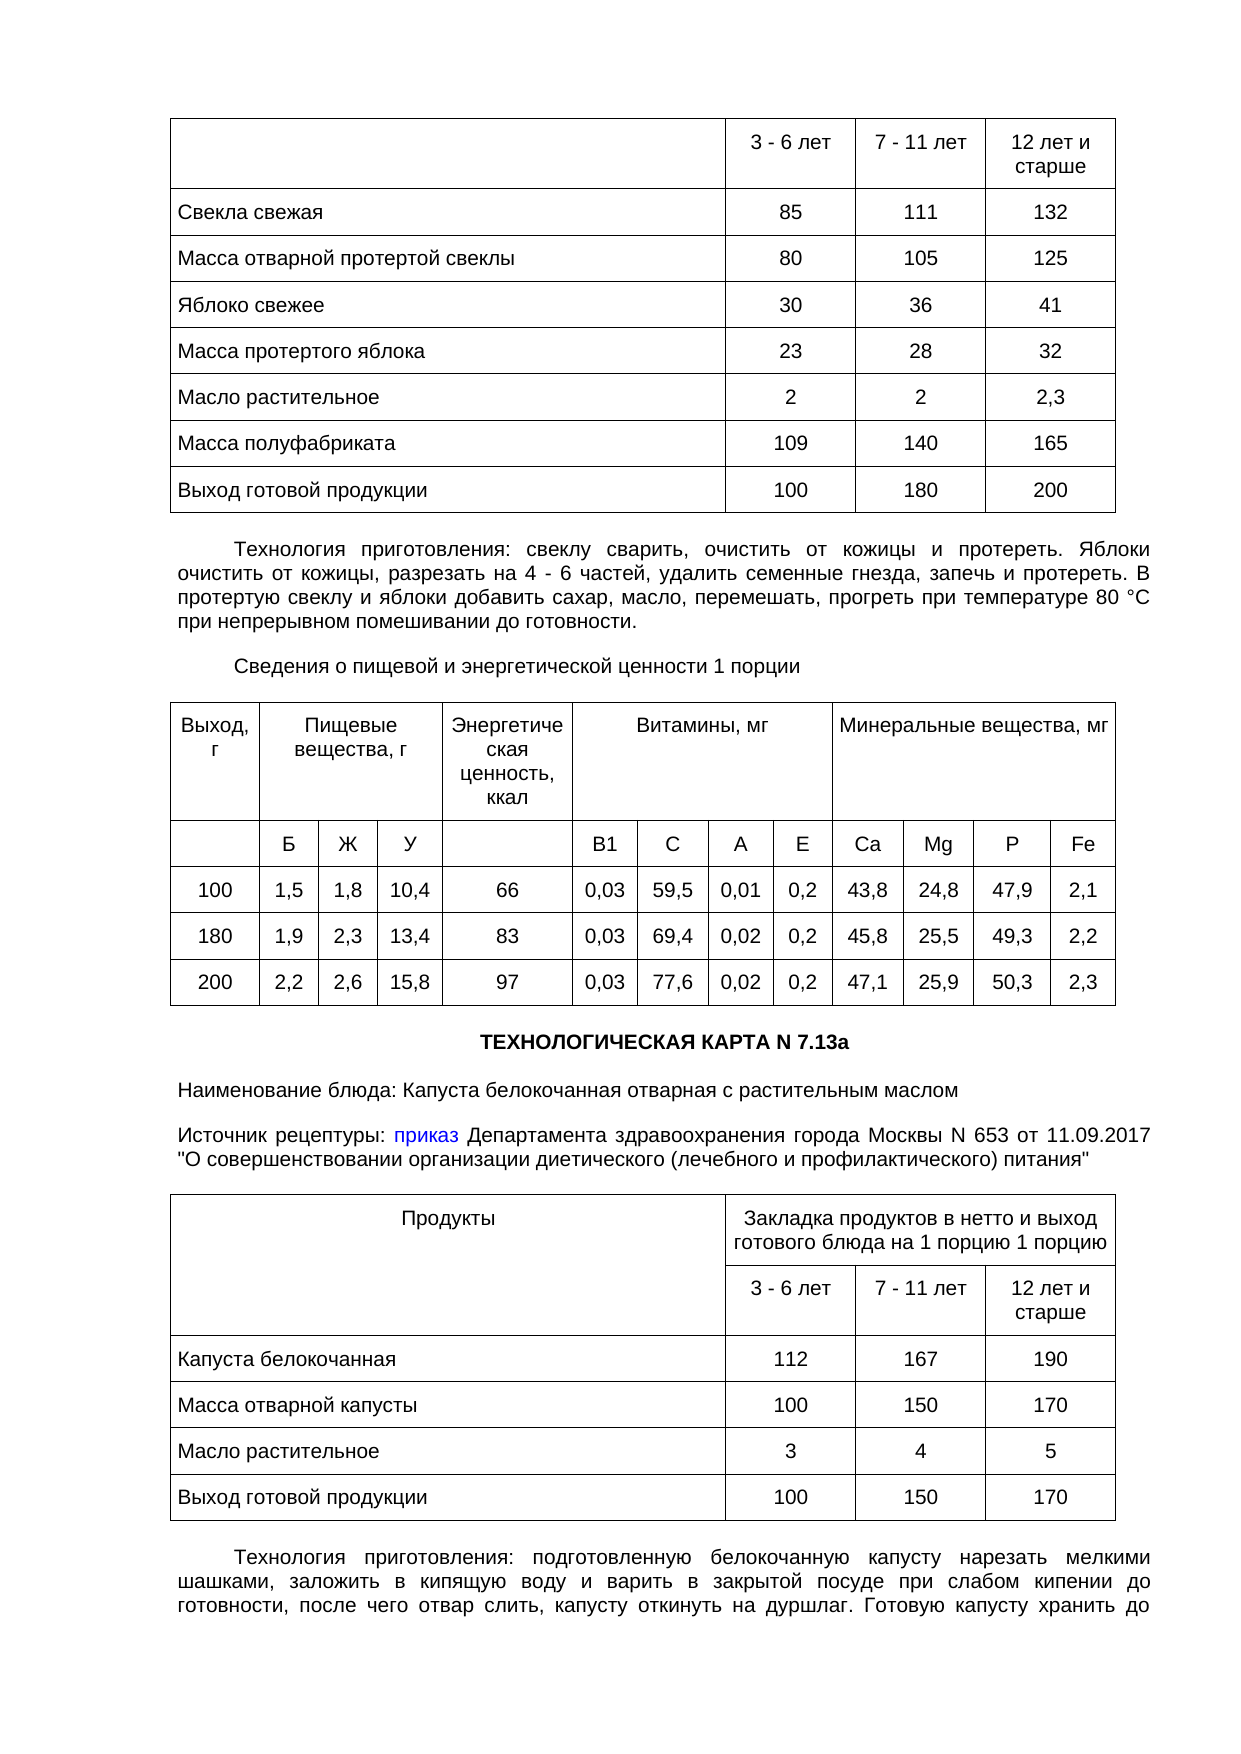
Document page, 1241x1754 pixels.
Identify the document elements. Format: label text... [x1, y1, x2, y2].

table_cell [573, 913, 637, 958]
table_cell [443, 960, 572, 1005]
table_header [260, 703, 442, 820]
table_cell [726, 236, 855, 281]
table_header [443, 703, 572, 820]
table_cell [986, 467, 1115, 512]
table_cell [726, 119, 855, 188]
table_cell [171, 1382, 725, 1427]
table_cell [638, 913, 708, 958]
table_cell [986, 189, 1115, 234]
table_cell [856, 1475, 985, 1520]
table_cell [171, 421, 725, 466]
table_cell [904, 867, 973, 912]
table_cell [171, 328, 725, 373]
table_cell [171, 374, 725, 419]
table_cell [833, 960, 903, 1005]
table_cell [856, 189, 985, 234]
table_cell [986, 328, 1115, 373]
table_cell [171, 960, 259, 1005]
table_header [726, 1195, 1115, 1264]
text Сведения о пищевой и энергетической ценности 1 порции [177, 654, 1152, 678]
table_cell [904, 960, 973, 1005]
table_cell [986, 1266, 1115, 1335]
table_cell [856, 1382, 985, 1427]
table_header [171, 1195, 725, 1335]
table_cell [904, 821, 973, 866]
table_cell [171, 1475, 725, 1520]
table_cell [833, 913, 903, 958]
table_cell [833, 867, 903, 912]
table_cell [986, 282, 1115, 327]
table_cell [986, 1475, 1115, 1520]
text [177, 1545, 1152, 1617]
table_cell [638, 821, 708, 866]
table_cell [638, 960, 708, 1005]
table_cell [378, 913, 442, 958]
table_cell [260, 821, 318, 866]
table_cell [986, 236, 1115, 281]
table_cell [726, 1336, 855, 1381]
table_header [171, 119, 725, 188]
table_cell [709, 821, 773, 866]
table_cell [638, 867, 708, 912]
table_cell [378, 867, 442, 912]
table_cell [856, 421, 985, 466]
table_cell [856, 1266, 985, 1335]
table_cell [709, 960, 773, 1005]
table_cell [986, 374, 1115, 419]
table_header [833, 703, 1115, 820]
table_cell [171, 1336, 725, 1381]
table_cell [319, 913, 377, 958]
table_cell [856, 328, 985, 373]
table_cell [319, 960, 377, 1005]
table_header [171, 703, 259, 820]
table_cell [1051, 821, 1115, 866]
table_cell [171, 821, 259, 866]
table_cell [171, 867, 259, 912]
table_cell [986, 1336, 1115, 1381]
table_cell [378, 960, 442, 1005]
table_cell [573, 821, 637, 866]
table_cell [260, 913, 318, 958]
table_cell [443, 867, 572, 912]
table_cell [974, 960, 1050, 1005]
text Наименование блюда: Капуста белокочанная отварная с растительным маслом [177, 1078, 1152, 1102]
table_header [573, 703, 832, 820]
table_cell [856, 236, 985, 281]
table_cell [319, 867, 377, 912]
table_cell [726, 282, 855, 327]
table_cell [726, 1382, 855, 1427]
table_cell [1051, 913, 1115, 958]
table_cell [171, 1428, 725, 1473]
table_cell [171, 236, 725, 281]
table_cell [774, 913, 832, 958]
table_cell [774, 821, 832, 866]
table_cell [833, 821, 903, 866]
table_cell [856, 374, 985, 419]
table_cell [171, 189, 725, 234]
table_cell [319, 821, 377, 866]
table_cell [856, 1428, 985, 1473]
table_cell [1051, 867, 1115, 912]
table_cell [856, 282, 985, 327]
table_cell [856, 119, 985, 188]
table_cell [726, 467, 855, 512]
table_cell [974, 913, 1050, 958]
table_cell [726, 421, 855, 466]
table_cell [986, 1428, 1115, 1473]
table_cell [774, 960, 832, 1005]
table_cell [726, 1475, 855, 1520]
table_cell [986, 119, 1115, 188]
text Источник рецептуры: приказ Департамента здравоохранения города Москвы N 653 от 11.09.2017 "О совершенствовании организации диетического (лечебного и профилактического) питания" [177, 1122, 1152, 1170]
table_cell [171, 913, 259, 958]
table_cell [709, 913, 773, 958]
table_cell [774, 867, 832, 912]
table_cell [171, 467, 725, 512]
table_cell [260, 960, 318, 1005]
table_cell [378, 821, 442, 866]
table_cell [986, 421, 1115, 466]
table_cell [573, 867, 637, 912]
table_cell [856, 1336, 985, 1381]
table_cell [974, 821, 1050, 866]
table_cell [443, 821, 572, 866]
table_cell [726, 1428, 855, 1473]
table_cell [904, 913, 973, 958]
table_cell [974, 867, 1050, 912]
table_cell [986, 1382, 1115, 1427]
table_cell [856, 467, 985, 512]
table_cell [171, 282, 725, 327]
title ТЕХНОЛОГИЧЕСКАЯ КАРТА N 7.13а [177, 1030, 1152, 1054]
text Технология приготовления: свеклу сварить, очистить от кожицы и протереть. Яблоки очистить от кожицы, разрезать на 4 - 6 частей, удалить семенные гнезда, запечь и протереть. В протертую свеклу и яблоки добавить сахар, масло, перемешать, прогреть при температуре 80 °C при непрерывном помешивании до готовности. [177, 537, 1152, 633]
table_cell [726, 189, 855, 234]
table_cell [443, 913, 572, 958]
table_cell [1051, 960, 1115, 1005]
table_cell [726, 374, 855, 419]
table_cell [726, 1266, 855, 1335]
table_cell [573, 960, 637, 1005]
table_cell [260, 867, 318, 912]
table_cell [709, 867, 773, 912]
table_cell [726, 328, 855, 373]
